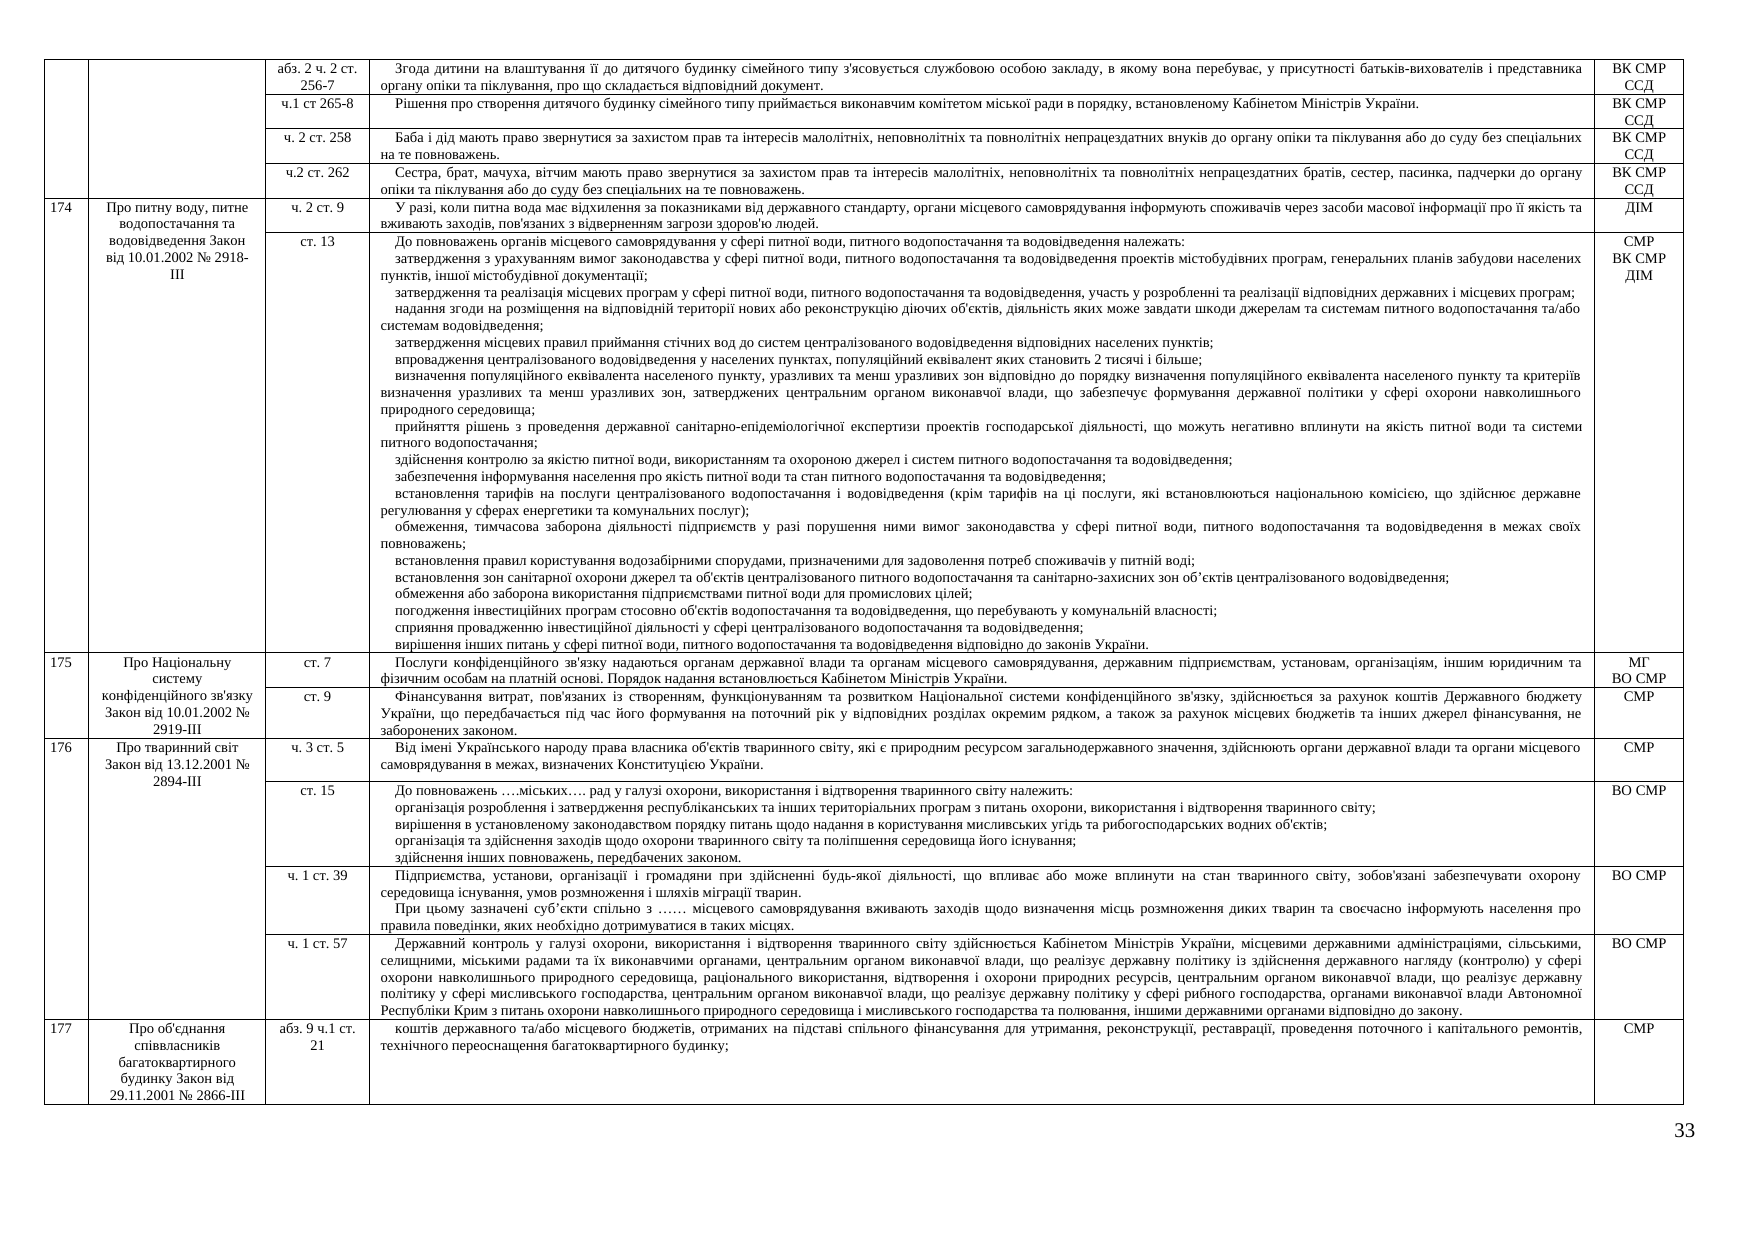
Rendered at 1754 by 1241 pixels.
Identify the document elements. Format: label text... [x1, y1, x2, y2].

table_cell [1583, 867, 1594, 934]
table_cell ч. 2 ст. 9 [266, 199, 369, 232]
table_cell ВК СМР ССД [1654, 129, 1683, 163]
table_cell Про тваринний світ Закон від 13.12.2001 № 2894-III [89, 739, 265, 1019]
table_cell ч.2 ст. 262 [266, 164, 369, 197]
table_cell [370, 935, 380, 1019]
table_cell 177 [45, 1020, 88, 1104]
table_cell 174 [45, 199, 88, 652]
table_cell ВО СМР [1595, 782, 1683, 866]
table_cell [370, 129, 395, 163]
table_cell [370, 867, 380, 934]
table_cell ДІМ [1595, 199, 1683, 232]
table_cell МГ ВО СМР [1595, 653, 1683, 687]
table_cell Сестра, брат, мачуха, вітчим мають право звернутися за захистом прав та інтересів малолітніх, неповнолітніх та повнолітніх непрацездатних братів, сестер, пасинка, падчерки до органу опіки та піклування або до суду без спеціальних на те повноважень. [805, 164, 1594, 197]
table_cell СМР [1595, 739, 1683, 781]
table_cell ч. 3 ст. 5 [266, 739, 369, 781]
table_cell ВК СМР ССД [1595, 60, 1624, 94]
table_cell 176 [45, 739, 88, 1019]
table_cell Від імені Українського народу права власника об'єктів тваринного світу, які є природним ресурсом загальнодержавного значення, здійснюють органи державної влади та органи місцевого самоврядування в межах, визначених Конституцією України. [370, 739, 1594, 781]
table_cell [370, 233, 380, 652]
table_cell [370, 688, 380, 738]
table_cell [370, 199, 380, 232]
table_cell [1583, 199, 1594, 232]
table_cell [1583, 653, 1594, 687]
table_cell 175 [45, 653, 88, 738]
table_cell ч.1 ст 265-8 [266, 95, 369, 128]
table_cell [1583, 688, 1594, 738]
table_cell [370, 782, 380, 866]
table_cell ВК СМР ССД [1595, 129, 1624, 163]
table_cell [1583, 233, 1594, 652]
table_cell ч. 1 ст. 57 [266, 935, 369, 1019]
table_cell ВК СМР ССД [1595, 95, 1624, 128]
table_cell СМР [1595, 688, 1683, 738]
table_cell СМР ВК СМР ДІМ [1595, 233, 1683, 652]
table_cell ст. 7 [266, 653, 369, 687]
table_cell коштів державного та/або місцевого бюджетів, отриманих на підставі спільного фінансування для утримання, реконструкції, реставрації, проведення поточного і капітального ремонтів, технічного переоснащення багатоквартирного будинку; [370, 1020, 1594, 1104]
table_cell Про об'єднання співвласників багатоквартирного будинку Закон від 29.11.2001 № 2866-III [89, 1020, 265, 1104]
table_cell ст. 15 [266, 782, 369, 866]
table_cell ВК СМР ССД [1654, 60, 1683, 94]
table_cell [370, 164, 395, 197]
table_cell ВК СМР ССД [1654, 95, 1683, 128]
table_cell Рішення про створення дитячого будинку сімейного типу приймається виконавчим комітетом міської ради в порядку, встановленому Кабінетом Міністрів України. [370, 95, 1594, 128]
table_cell Про питну воду, питне водопостачання та водовідведення Закон від 10.01.2002 № 2918-III [89, 199, 265, 652]
table_cell СМР [1595, 1020, 1683, 1104]
table_cell ст. 9 [266, 688, 369, 738]
table_cell Про Національну систему конфіденційного зв'язку Закон від 10.01.2002 № 2919-III [89, 653, 265, 738]
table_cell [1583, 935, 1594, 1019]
table_cell абз. 9 ч.1 ст. 21 [266, 1020, 369, 1104]
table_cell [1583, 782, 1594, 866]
table_cell ч. 2 ст. 258 [266, 129, 369, 163]
table_cell ст. 13 [266, 233, 369, 652]
table_cell абз. 2 ч. 2 ст. 256-7 [266, 60, 369, 94]
table_cell ч. 1 ст. 39 [266, 867, 369, 934]
table_cell ВК СМР ССД [1595, 164, 1624, 197]
table_cell Баба і дід мають право звернутися за захистом прав та інтересів малолітніх, неповнолітніх та повнолітніх непрацездатних внуків до органу опіки та піклування або до суду без спеціальних на те повноважень. [500, 129, 1594, 163]
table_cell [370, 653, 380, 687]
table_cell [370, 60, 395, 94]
table_cell ВО СМР [1595, 935, 1683, 1019]
table_cell ВК СМР ССД [1654, 164, 1683, 197]
table_cell ВО СМР [1595, 867, 1683, 934]
